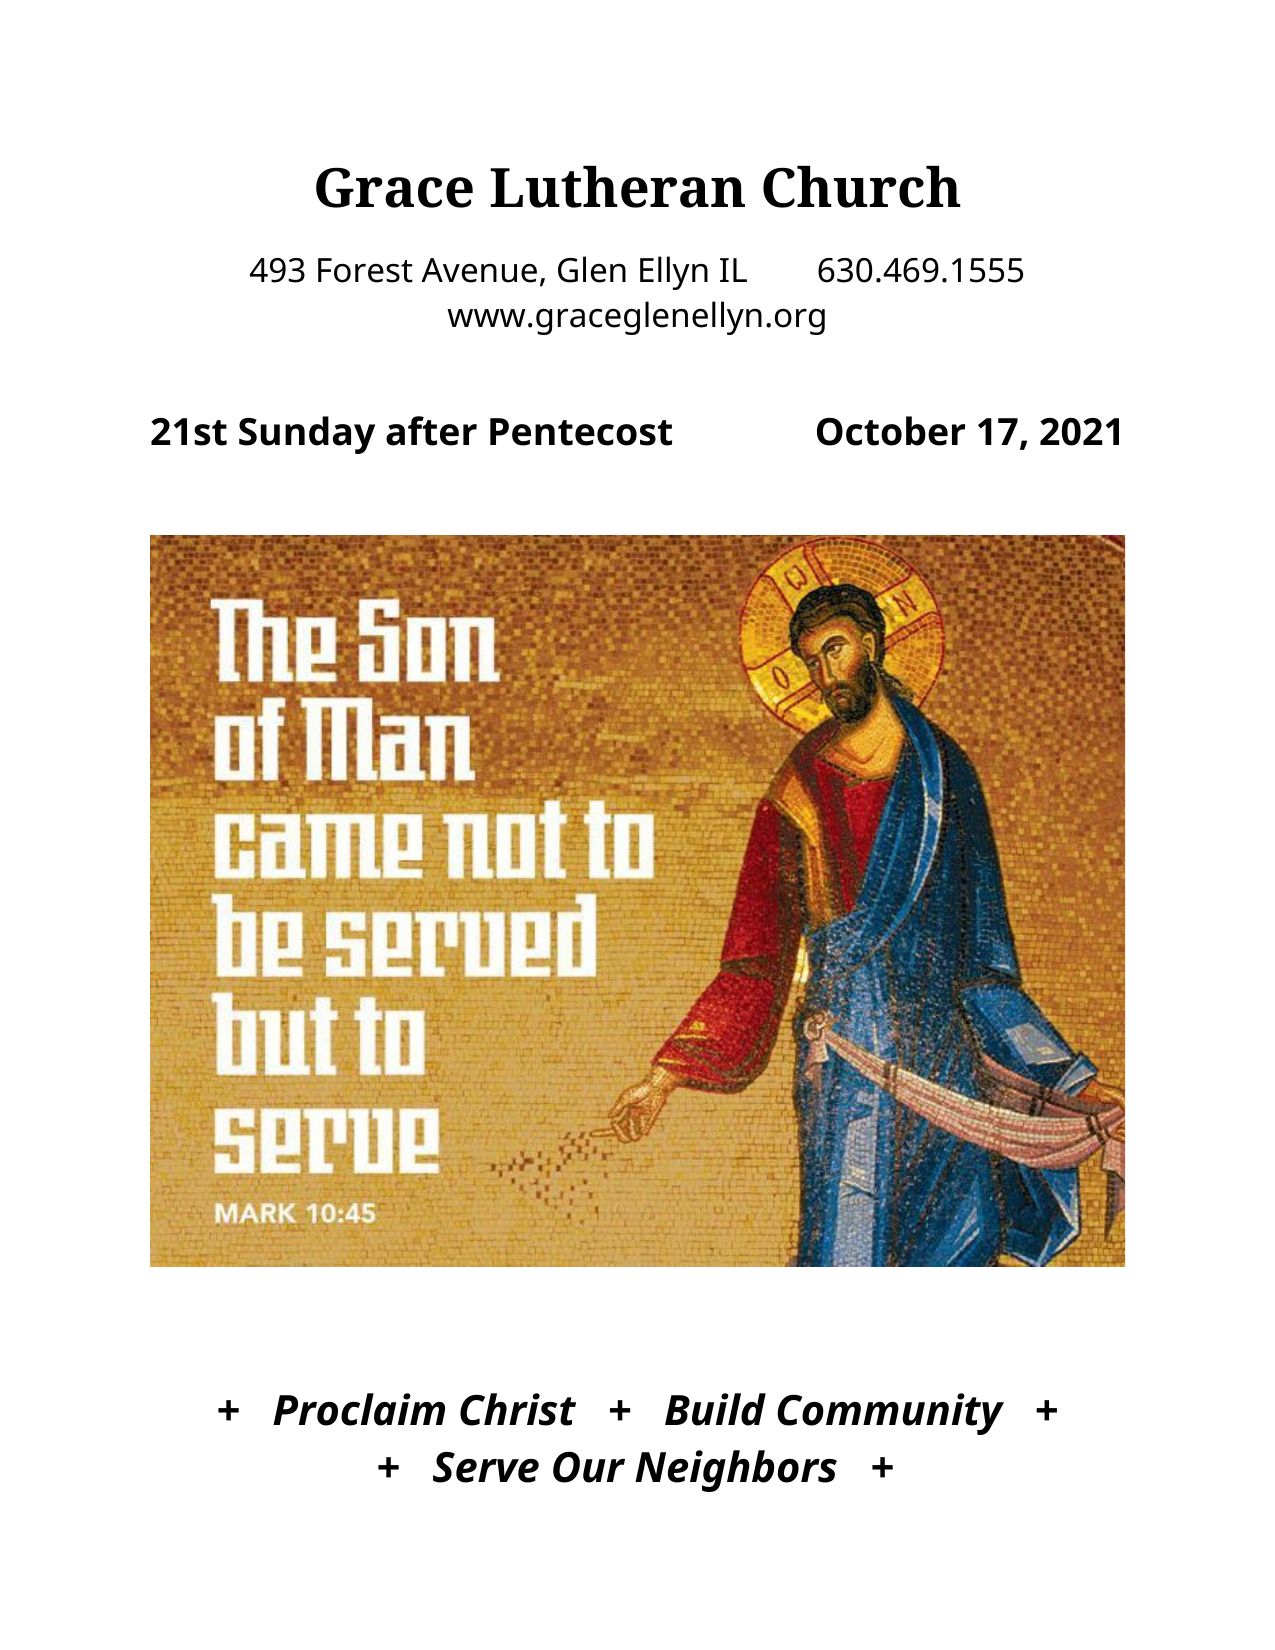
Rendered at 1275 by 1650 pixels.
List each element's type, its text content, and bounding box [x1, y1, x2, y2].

text + Serve Our Neighbors + [150, 1437, 1125, 1494]
text 493 Forest Avenue, Glen Ellyn IL 630.469.1555 [150, 246, 1125, 292]
text 21st Sunday after Pentecost October 17, 2021 [150, 405, 1125, 456]
text www.graceglenellyn.org [150, 292, 1125, 337]
text + Proclaim Christ + Build Community + [150, 1381, 1125, 1437]
picture [150, 535, 1125, 1267]
text Grace Lutheran Church [150, 150, 1125, 224]
